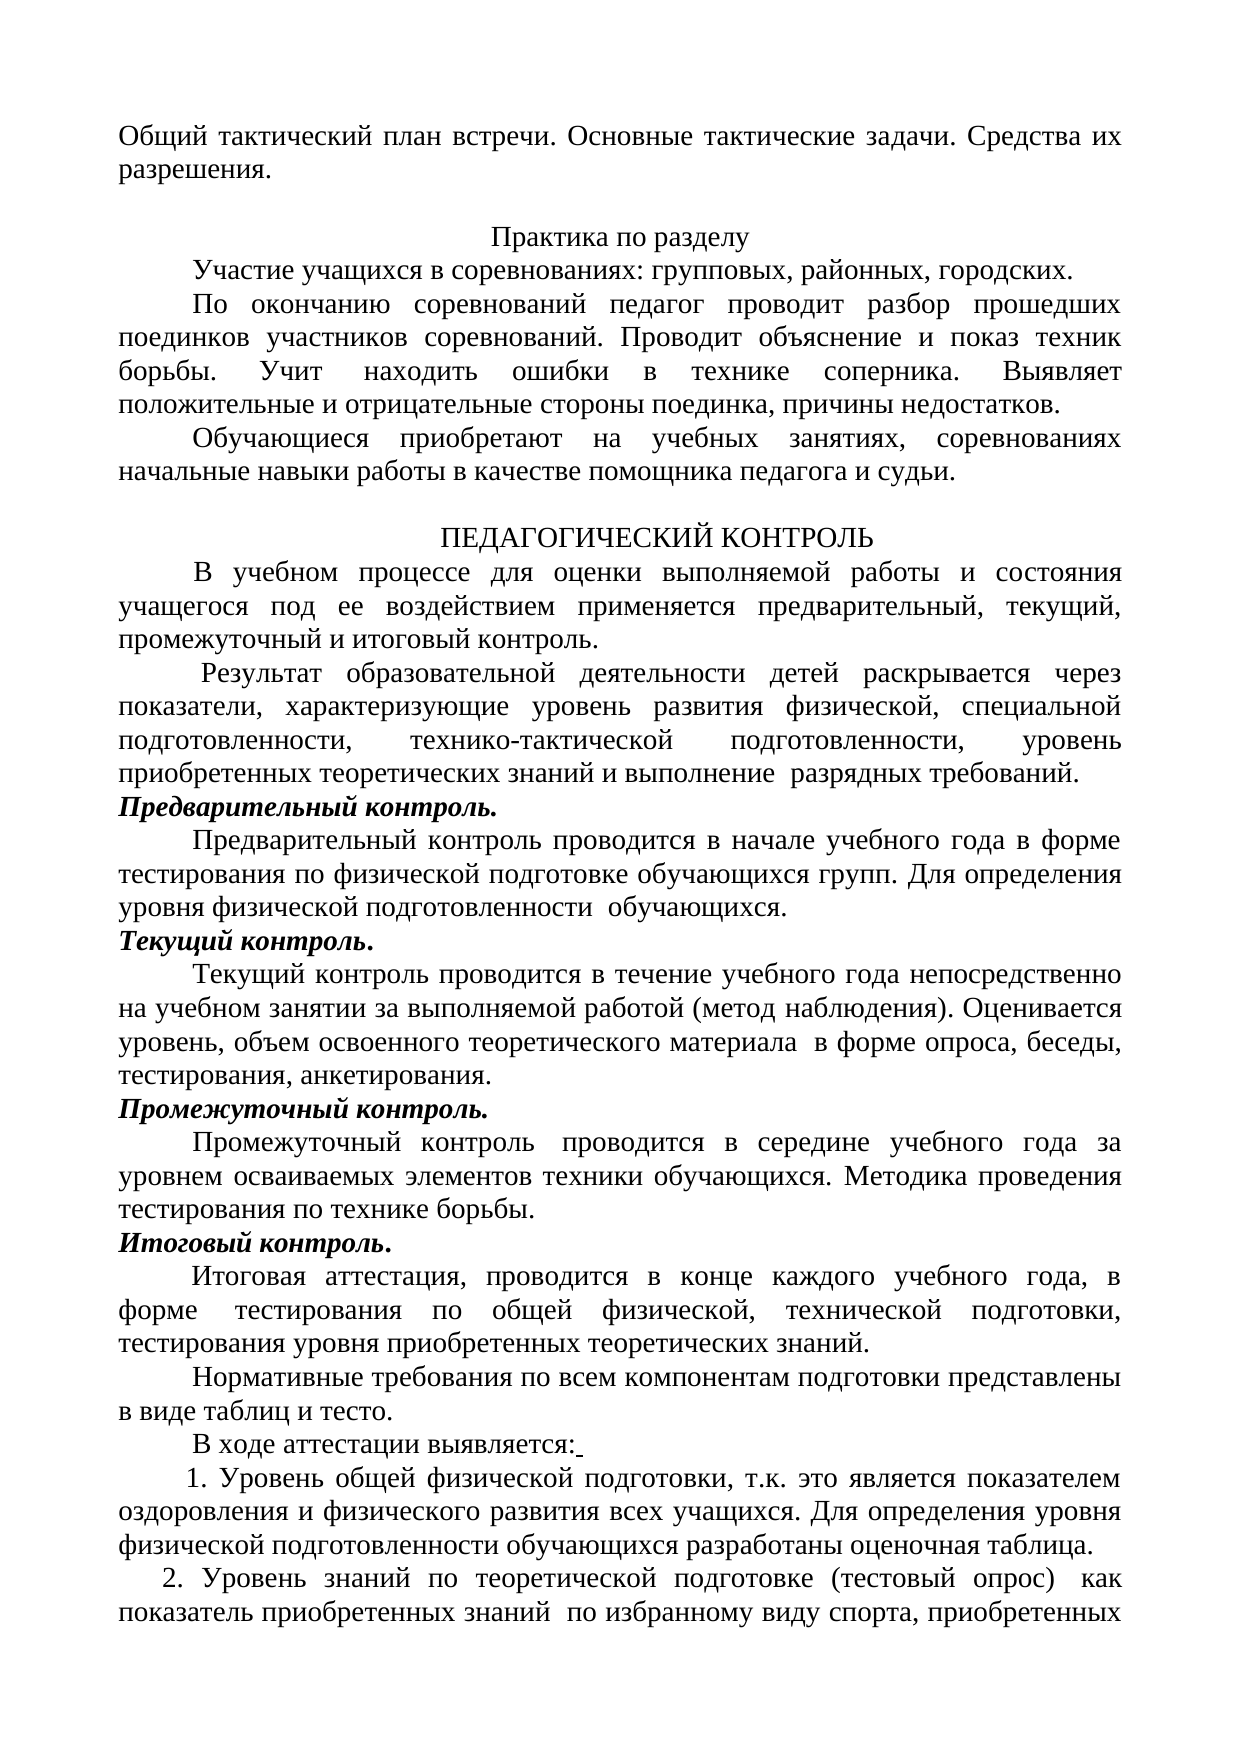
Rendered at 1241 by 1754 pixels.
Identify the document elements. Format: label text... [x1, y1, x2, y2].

text Промежуточный контроль. [118, 1091, 1122, 1124]
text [118, 1560, 1122, 1627]
text ПЕДАГОГИЧЕСКИЙ КОНТРОЛЬ [118, 521, 1122, 554]
text Итоговый контроль. [118, 1225, 1122, 1258]
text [118, 118, 1122, 185]
text Нормативные требования по всем компонентам подготовки представлены в виде таблиц и тесто. [118, 1359, 1122, 1426]
text Участие учащихся в соревнованиях: групповых, районных, городских. [118, 252, 1122, 286]
text Предварительный контроль. [118, 789, 1122, 822]
text Итоговая аттестация, проводится в конце каждого учебного года, в форме тестирования по общей физической, технической подготовки, тестирования уровня приобретенных теоретических знаний. [118, 1258, 1122, 1359]
text Текущий контроль проводится в течение учебного года непосредственно на учебном занятии за выполняемой работой (метод наблюдения). Оценивается уровень, объем освоенного теоретического материала в форме опроса, беседы, тестирования, анкетирования. [118, 957, 1122, 1091]
text Текущий контроль. [118, 923, 1122, 957]
text Результат образовательной деятельности детей раскрывается через показатели, характеризующие уровень развития физической, специальной подготовленности, технико-тактической подготовленности, уровень приобретенных теоретических знаний и выполнение разрядных требований. [118, 655, 1122, 789]
text По окончанию соревнований педагог проводит разбор прошедших поединков участников соревнований. Проводит объяснение и показ техник борьбы. Учит находить ошибки в технике соперника. Выявляет положительные и отрицательные стороны поединка, причины недостатков. [118, 286, 1122, 420]
text В учебном процессе для оценки выполняемой работы и состояния учащегося под ее воздействием применяется предварительный, текущий, промежуточный и итоговый контроль. [118, 554, 1122, 655]
text 1. Уровень общей физической подготовки, т.к. это является показателем оздоровления и физического развития всех учащихся. Для определения уровня физической подготовленности обучающихся разработаны оценочная таблица. [118, 1460, 1122, 1560]
text Практика по разделу [118, 219, 1122, 252]
text Обучающиеся приобретают на учебных занятиях, соревнованиях начальные навыки работы в качестве помощника педагога и судьи. [118, 420, 1122, 487]
text В ходе аттестации выявляется: [118, 1426, 1122, 1460]
text Предварительный контроль проводится в начале учебного года в форме тестирования по физической подготовке обучающихся групп. Для определения уровня физической подготовленности обучающихся. [118, 822, 1122, 923]
text Промежуточный контроль проводится в середине учебного года за уровнем осваиваемых элементов техники обучающихся. Методика проведения тестирования по технике борьбы. [118, 1124, 1122, 1225]
